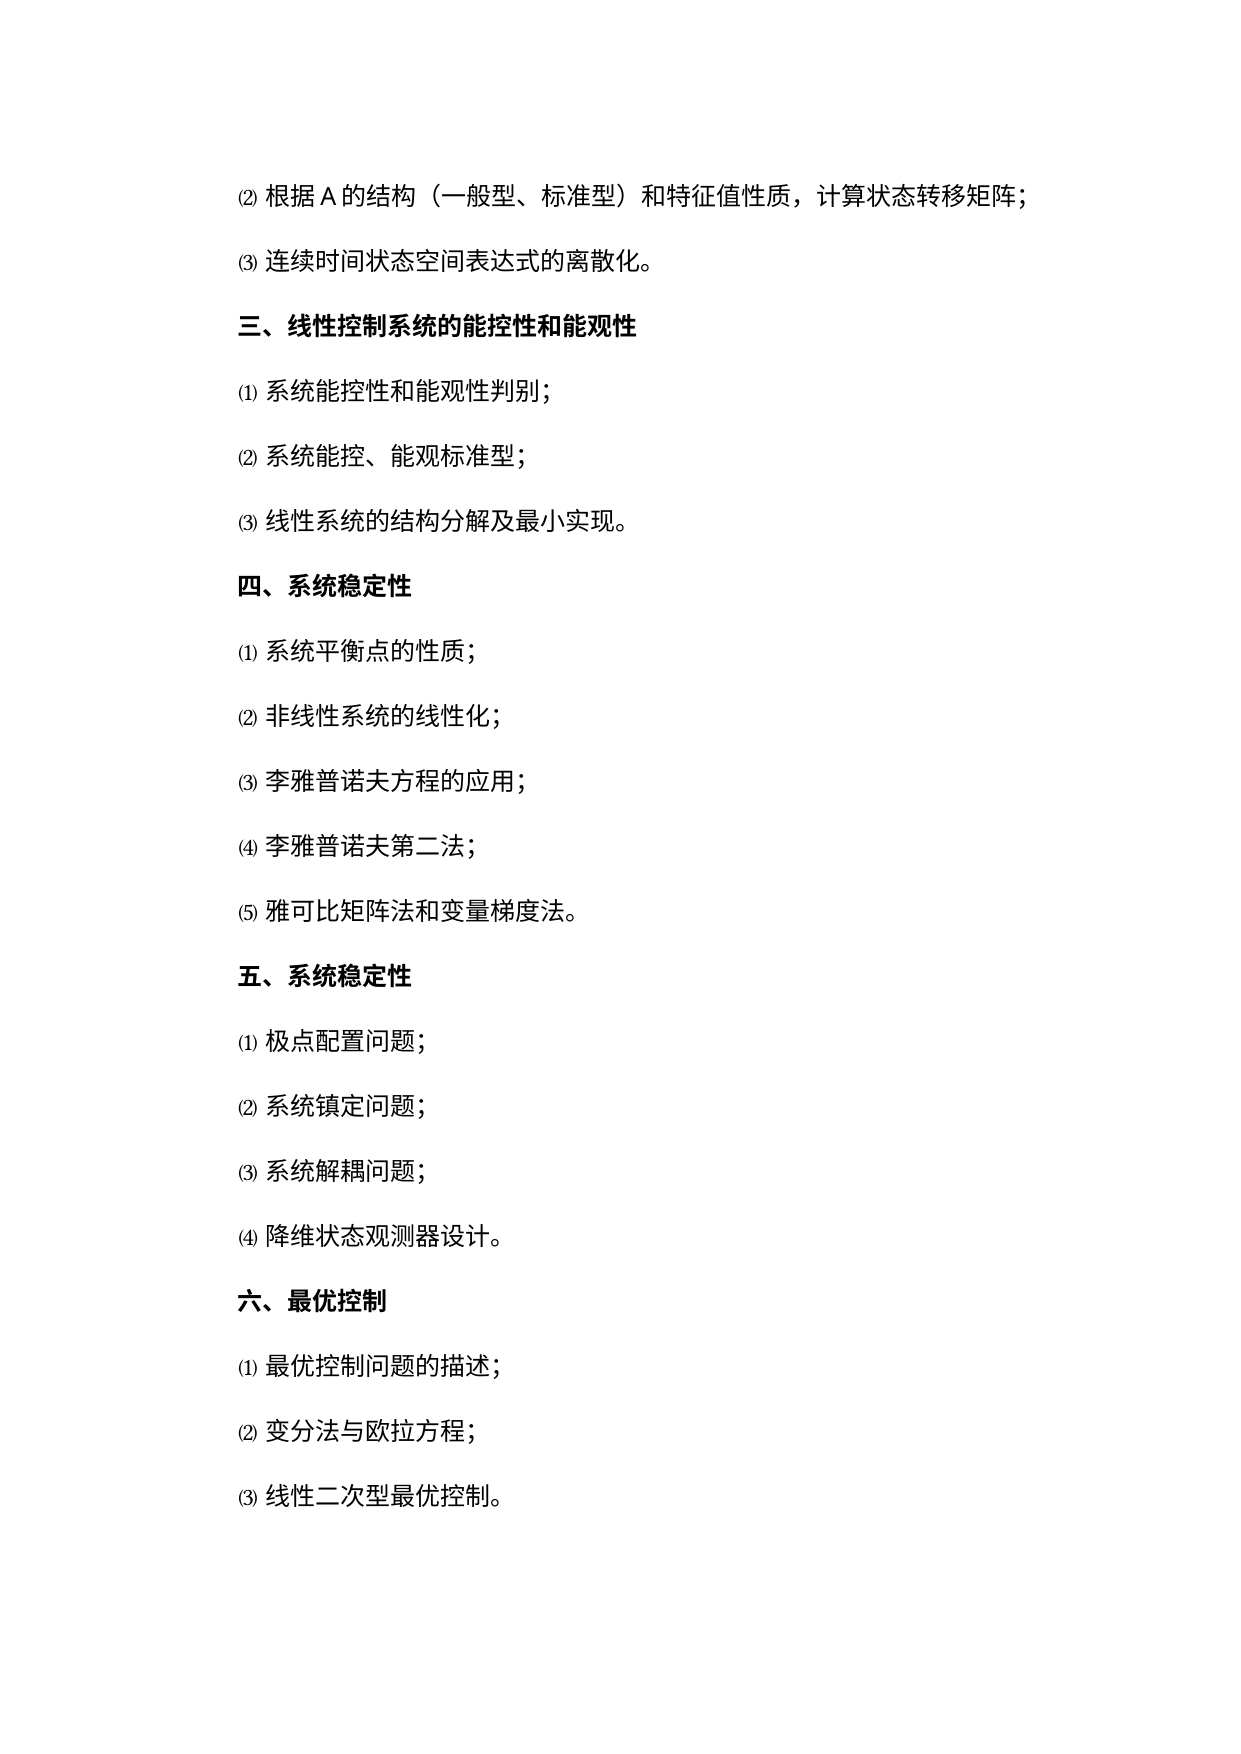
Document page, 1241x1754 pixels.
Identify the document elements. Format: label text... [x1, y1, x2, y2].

text ⑵ 根据A的结构（一般型、标准型）和特征值性质，计算状态转移矩阵； [187, 162, 1053, 227]
text ⑶ 线性二次型最优控制。 [187, 1462, 1053, 1527]
text ⑷ 李雅普诺夫第二法； [187, 812, 1053, 877]
text ⑶ 连续时间状态空间表达式的离散化。 [187, 227, 1053, 292]
text 五、系统稳定性 [187, 942, 1053, 1007]
text ⑵ 系统镇定问题； [187, 1072, 1053, 1137]
text ⑶ 系统解耦问题； [187, 1137, 1053, 1202]
text ⑴ 系统能控性和能观性判别； [187, 357, 1053, 422]
text ⑴ 系统平衡点的性质； [187, 617, 1053, 682]
text 四、系统稳定性 [187, 552, 1053, 617]
text ⑶ 线性系统的结构分解及最小实现。 [187, 487, 1053, 552]
text ⑴ 最优控制问题的描述； [187, 1332, 1053, 1397]
text 三、线性控制系统的能控性和能观性 [187, 292, 1053, 357]
text ⑸ 雅可比矩阵法和变量梯度法。 [187, 877, 1053, 942]
text ⑵ 系统能控、能观标准型； [187, 422, 1053, 487]
text 六、最优控制 [187, 1267, 1053, 1332]
text ⑵ 变分法与欧拉方程； [187, 1397, 1053, 1462]
text ⑴ 极点配置问题； [187, 1007, 1053, 1072]
text ⑷ 降维状态观测器设计。 [187, 1202, 1053, 1267]
text ⑶ 李雅普诺夫方程的应用； [187, 747, 1053, 812]
text ⑵ 非线性系统的线性化； [187, 682, 1053, 747]
